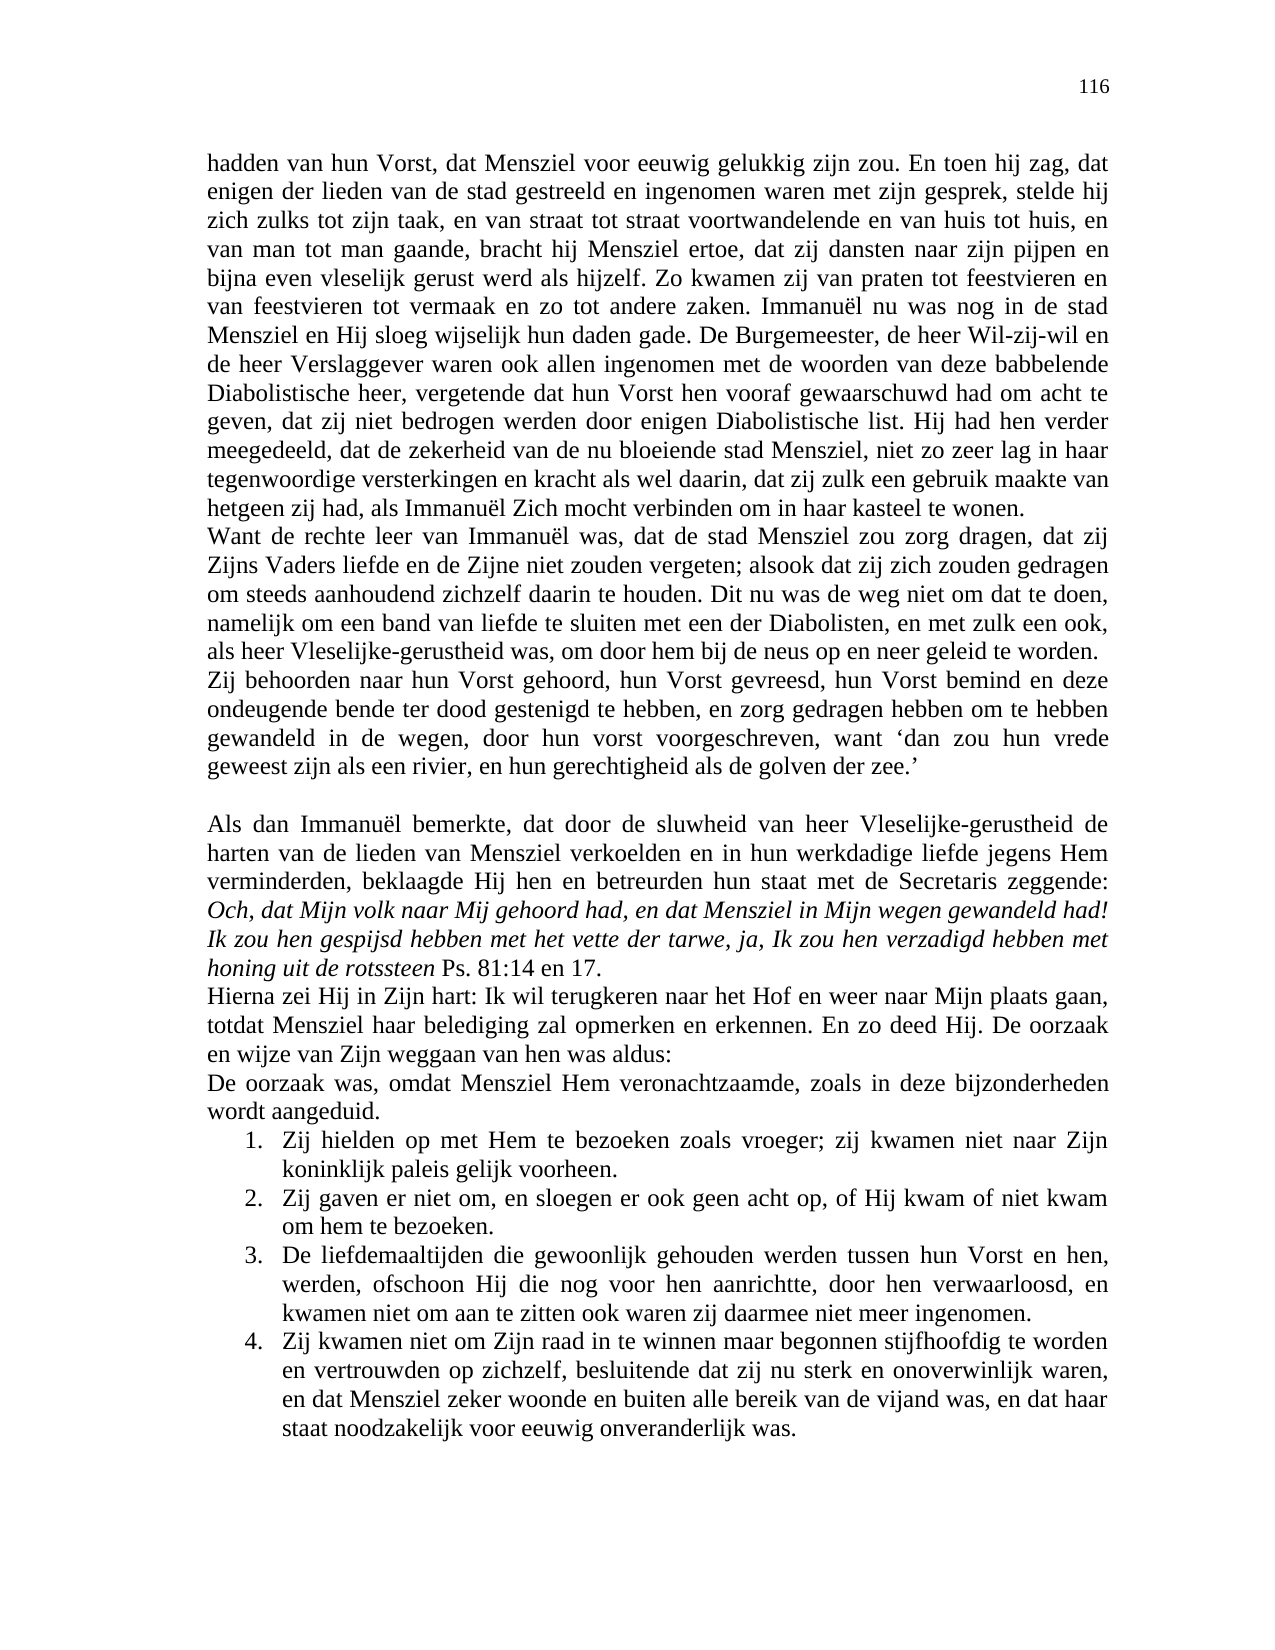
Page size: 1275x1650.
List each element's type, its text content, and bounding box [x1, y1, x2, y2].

text Als dan Immanuël bemerkte, dat door de sluwheid van heer Vleselijke-gerustheid de harten van de lieden van Mensziel verkoelden en in hun werkdadige liefde jegens Hem verminderden, beklaagde Hij hen en betreurden hun staat met de Secretaris zeggende: Och, dat Mijn volk naar Mij gehoord had, en dat Mensziel in Mijn wegen gewandeld had! Ik zou hen gespijsd hebben met het vette der tarwe, ja, Ik zou hen verzadigd hebben met honing uit de rotssteen Ps. 81:14 en 17. [207, 809, 1109, 981]
list Zij gaven er niet om, en sloegen er ook geen acht op, of Hij kwam of niet kwam om hem te bezoeken. [244, 1183, 1109, 1240]
text Zij behoorden naar hun Vorst gehoord, hun Vorst gevreesd, hun Vorst bemind en deze ondeugende bende ter dood gestenigd te hebben, en zorg gedragen hebben om te hebben gewandeld in de wegen, door hun vorst voorgeschreven, want ‘dan zou hun vrede geweest zijn als een rivier, en hun gerechtigheid als de golven der zee.’ [207, 665, 1109, 780]
text Hierna zei Hij in Zijn hart: Ik wil terugkeren naar het Hof en weer naar Mijn plaats gaan, totdat Mensziel haar belediging zal opmerken en erkennen. En zo deed Hij. De oorzaak en wijze van Zijn weggaan van hen was aldus: [207, 981, 1109, 1068]
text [207, 148, 1109, 521]
text Want de rechte leer van Immanuël was, dat de stad Mensziel zou zorg dragen, dat zij Zijns Vaders liefde en de Zijne niet zouden vergeten; alsook dat zij zich zouden gedragen om steeds aanhoudend zichzelf daarin te houden. Dit nu was de weg niet om dat te doen, namelijk om een band van liefde te sluiten met een der Diabolisten, en met zulk een ook, als heer Vleselijke-gerustheid was, om door hem bij de neus op en neer geleid te worden. [207, 521, 1109, 665]
list De liefdemaaltijden die gewoonlijk gehouden werden tussen hun Vorst en hen, werden, ofschoon Hij die nog voor hen aanrichtte, door hen verwaarloosd, en kwamen niet om aan te zitten ook waren zij daarmee niet meer ingenomen. [244, 1240, 1109, 1326]
text De oorzaak was, omdat Mensziel Hem veronachtzaamde, zoals in deze bijzonderheden wordt aangeduid. [207, 1068, 1109, 1125]
list Zij hielden op met Hem te bezoeken zoals vroeger; zij kwamen niet naar Zijn koninklijk paleis gelijk voorheen. [244, 1125, 1109, 1183]
list Zij kwamen niet om Zijn raad in te winnen maar begonnen stijfhoofdig te worden en vertrouwden op zichzelf, besluitende dat zij nu sterk en onoverwinlijk waren, en dat Mensziel zeker woonde en buiten alle bereik van de vijand was, en dat haar staat noodzakelijk voor eeuwig onveranderlijk was. [244, 1326, 1109, 1441]
